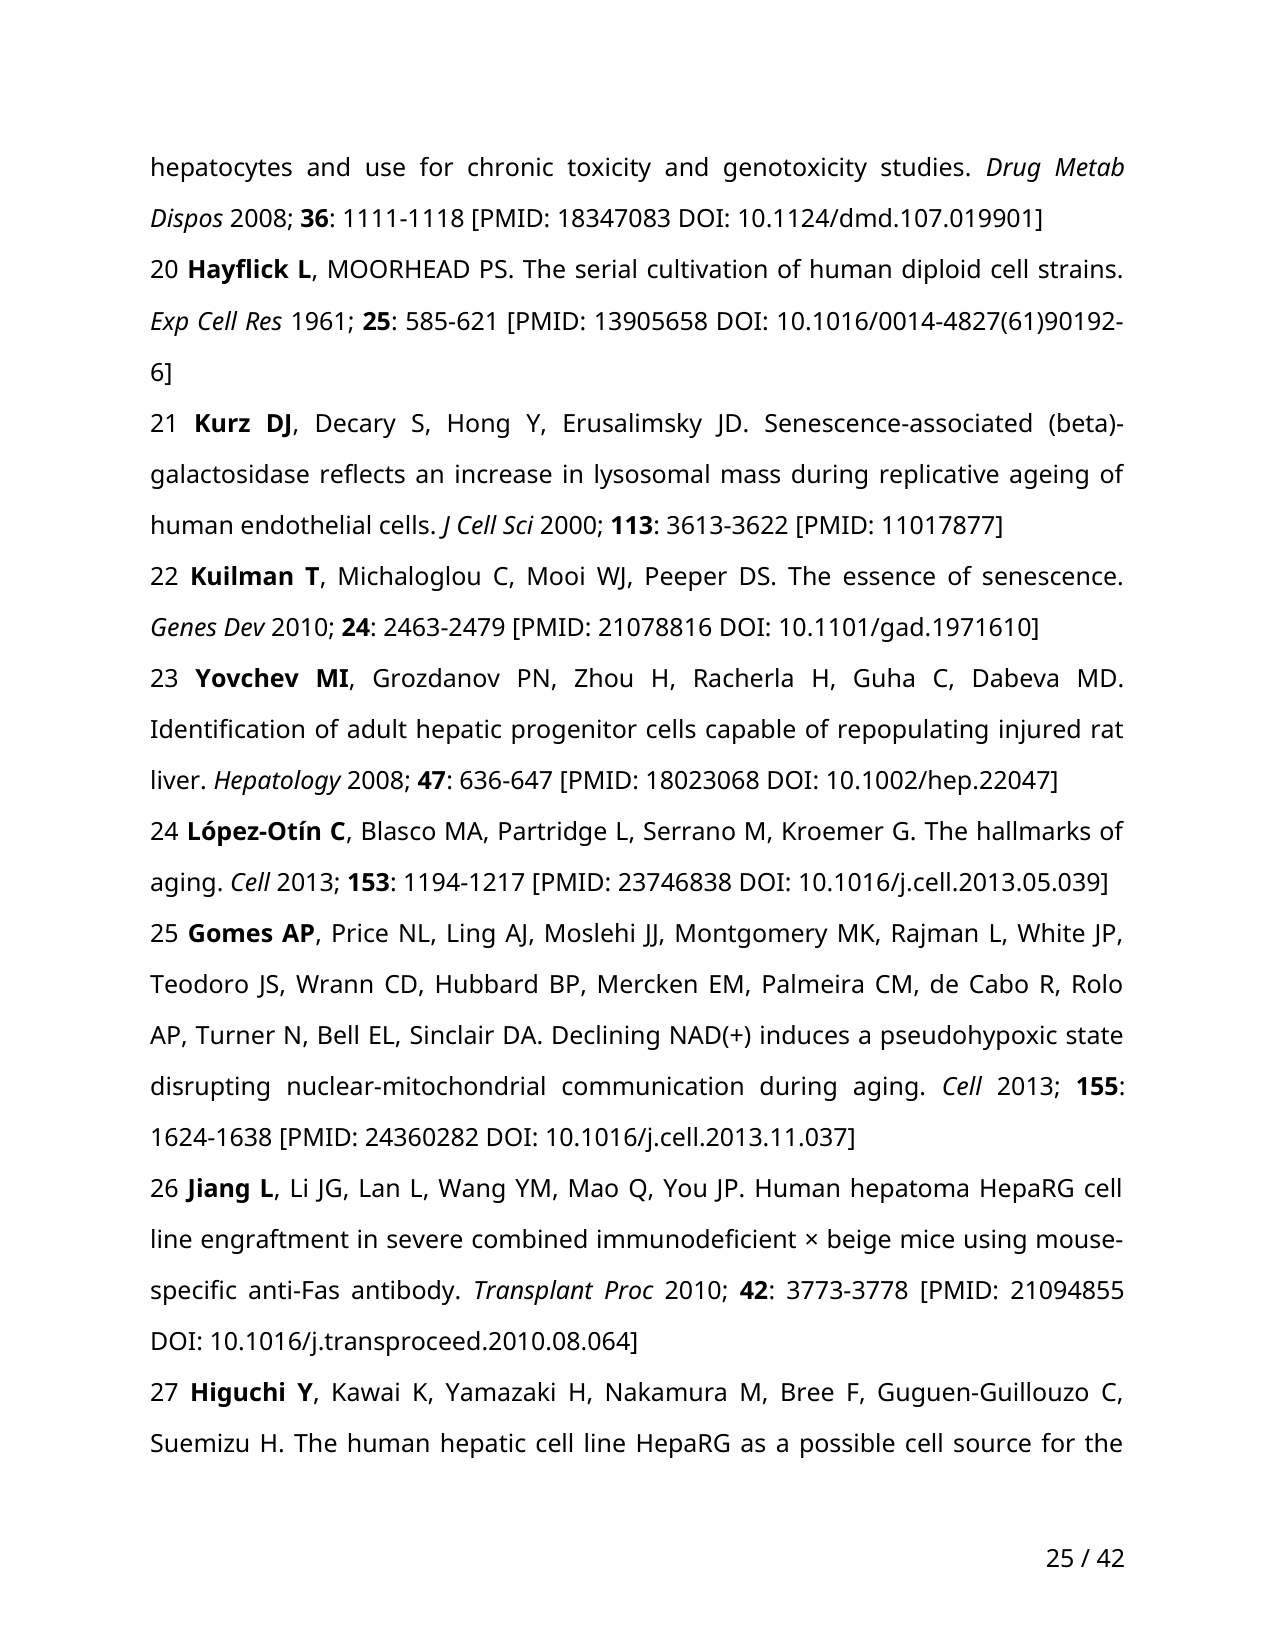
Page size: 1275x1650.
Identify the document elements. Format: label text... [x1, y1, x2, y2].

text 22 Kuilman T, Michaloglou C, Mooi WJ, Peeper DS. The essence of senescence. Genes Dev 2010; 24: 2463-2479 [PMID: 21078816 DOI: 10.1101/gad.1971610] [150, 558, 1125, 643]
text 21 Kurz DJ, Decary S, Hong Y, Erusalimsky JD. Senescence-associated (beta)-galactosidase reflects an increase in lysosomal mass during replicative ageing of human endothelial cells. J Cell Sci 2000; 113: 3613-3622 [PMID: 11017877] [150, 405, 1125, 541]
text 25 Gomes AP, Price NL, Ling AJ, Moslehi JJ, Montgomery MK, Rajman L, White JP, Teodoro JS, Wrann CD, Hubbard BP, Mercken EM, Palmeira CM, de Cabo R, Rolo AP, Turner N, Bell EL, Sinclair DA. Declining NAD(+) induces a pseudohypoxic state disrupting nuclear-mitochondrial communication during aging. Cell 2013; 155: 1624-1638 [PMID: 24360282 DOI: 10.1016/j.cell.2013.11.037] [150, 916, 1125, 1154]
text 24 López-Otín C, Blasco MA, Partridge L, Serrano M, Kroemer G. The hallmarks of aging. Cell 2013; 153: 1194-1217 [PMID: 23746838 DOI: 10.1016/j.cell.2013.05.039] [150, 813, 1125, 899]
text 23 Yovchev MI, Grozdanov PN, Zhou H, Racherla H, Guha C, Dabeva MD. Identification of adult hepatic progenitor cells capable of repopulating injured rat liver. Hepatology 2008; 47: 636-647 [PMID: 18023068 DOI: 10.1002/hep.22047] [150, 660, 1125, 797]
text 20 Hayflick L, MOORHEAD PS. The serial cultivation of human diploid cell strains. Exp Cell Res 1961; 25: 585-621 [PMID: 13905658 DOI: 10.1016/0014-4827(61)90192-6] [150, 252, 1125, 388]
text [150, 150, 1125, 235]
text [150, 1375, 1125, 1460]
text 26 Jiang L, Li JG, Lan L, Wang YM, Mao Q, You JP. Human hepatoma HepaRG cell line engraftment in severe combined immunodeficient × beige mice using mouse-specific anti-Fas antibody. Transplant Proc 2010; 42: 3773-3778 [PMID: 21094855 DOI: 10.1016/j.transproceed.2010.08.064] [150, 1171, 1125, 1358]
